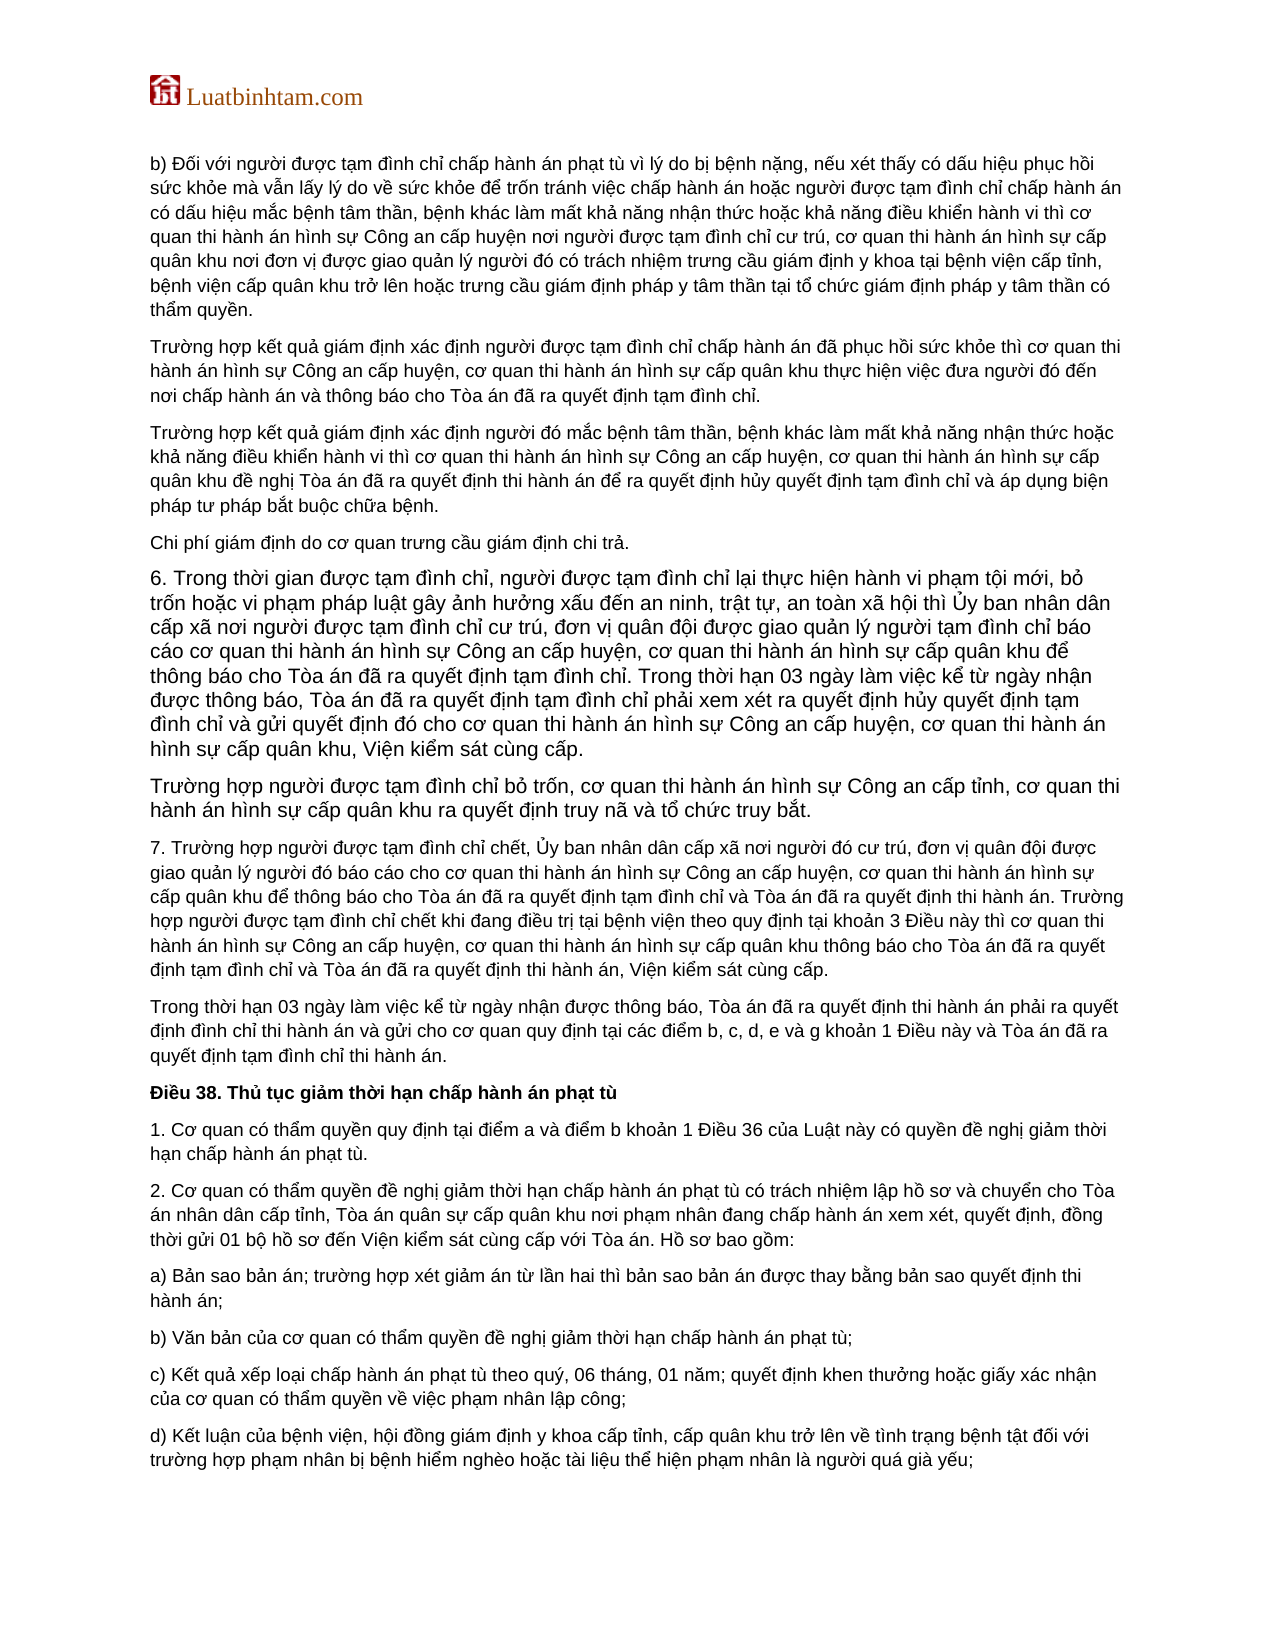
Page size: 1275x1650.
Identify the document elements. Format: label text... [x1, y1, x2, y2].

text b) Đối với người được tạm đình chỉ chấp hành án phạt tù vì lý do bị bệnh nặng, nếu xét thấy có dấu hiệu phục hồi sức khỏe mà vẫn lấy lý do về sức khỏe để trốn tránh việc chấp hành án hoặc người được tạm đình chỉ chấp hành án có dấu hiệu mắc bệnh tâm thần, bệnh khác làm mất khả năng nhận thức hoặc khả năng điều khiển hành vi thì cơ quan thi hành án hình sự Công an cấp huyện nơi người được tạm đình chỉ cư trú, cơ quan thi hành án hình sự cấp quân khu nơi đơn vị được giao quản lý người đó có trách nhiệm trưng cầu giám định y khoa tại bệnh viện cấp tỉnh, bệnh viện cấp quân khu trở lên hoặc trưng cầu giám định pháp y tâm thần tại tổ chức giám định pháp y tâm thần có thẩm quyền. [150, 150, 1125, 321]
text 6. Trong thời gian được tạm đình chỉ, người được tạm đình chỉ lại thực hiện hành vi phạm tội mới, bỏ trốn hoặc vi phạm pháp luật gây ảnh hưởng xấu đến an ninh, trật tự, an toàn xã hội thì Ủy ban nhân dân cấp xã nơi người được tạm đình chỉ cư trú, đơn vị quân đội được giao quản lý người tạm đình chỉ báo cáo cơ quan thi hành án hình sự Công an cấp huyện, cơ quan thi hành án hình sự cấp quân khu để thông báo cho Tòa án đã ra quyết định tạm đình chỉ. Trong thời hạn 03 ngày làm việc kể từ ngày nhận được thông báo, Tòa án đã ra quyết định tạm đình chỉ phải xem xét ra quyết định hủy quyết định tạm đình chỉ và gửi quyết định đó cho cơ quan thi hành án hình sự Công an cấp huyện, cơ quan thi hành án hình sự cấp quân khu, Viện kiểm sát cùng cấp. [150, 566, 1125, 761]
text 1. Cơ quan có thẩm quyền quy định tại điểm a và điểm b khoản 1 Điều 36 của Luật này có quyền đề nghị giảm thời hạn chấp hành án phạt tù. [150, 1116, 1125, 1164]
text 7. Trường hợp người được tạm đình chỉ chết, Ủy ban nhân dân cấp xã nơi người đó cư trú, đơn vị quân đội được giao quản lý người đó báo cáo cho cơ quan thi hành án hình sự Công an cấp huyện, cơ quan thi hành án hình sự cấp quân khu để thông báo cho Tòa án đã ra quyết định tạm đình chỉ và Tòa án đã ra quyết định thi hành án. Trường hợp người được tạm đình chỉ chết khi đang điều trị tại bệnh viện theo quy định tại khoản 3 Điều này thì cơ quan thi hành án hình sự Công an cấp huyện, cơ quan thi hành án hình sự cấp quân khu thông báo cho Tòa án đã ra quyết định tạm đình chỉ và Tòa án đã ra quyết định thi hành án, Viện kiểm sát cùng cấp. [150, 834, 1125, 981]
text Trường hợp kết quả giám định xác định người đó mắc bệnh tâm thần, bệnh khác làm mất khả năng nhận thức hoặc khả năng điều khiển hành vi thì cơ quan thi hành án hình sự Công an cấp huyện, cơ quan thi hành án hình sự cấp quân khu đề nghị Tòa án đã ra quyết định thi hành án để ra quyết định hủy quyết định tạm đình chỉ và áp dụng biện pháp tư pháp bắt buộc chữa bệnh. [150, 419, 1125, 516]
text c) Kết quả xếp loại chấp hành án phạt tù theo quý, 06 tháng, 01 năm; quyết định khen thưởng hoặc giấy xác nhận của cơ quan có thẩm quyền về việc phạm nhân lập công; [150, 1361, 1125, 1409]
text Trường hợp kết quả giám định xác định người được tạm đình chỉ chấp hành án đã phục hồi sức khỏe thì cơ quan thi hành án hình sự Công an cấp huyện, cơ quan thi hành án hình sự cấp quân khu thực hiện việc đưa người đó đến nơi chấp hành án và thông báo cho Tòa án đã ra quyết định tạm đình chỉ. [150, 333, 1125, 406]
text a) Bản sao bản án; trường hợp xét giảm án từ lần hai thì bản sao bản án được thay bằng bản sao quyết định thi hành án; [150, 1262, 1125, 1311]
text Điều 38. Thủ tục giảm thời hạn chấp hành án phạt tù [150, 1079, 1125, 1103]
text b) Văn bản của cơ quan có thẩm quyền đề nghị giảm thời hạn chấp hành án phạt tù; [150, 1324, 1125, 1348]
text d) Kết luận của bệnh viện, hội đồng giám định y khoa cấp tỉnh, cấp quân khu trở lên về tình trạng bệnh tật đối với trường hợp phạm nhân bị bệnh hiểm nghèo hoặc tài liệu thể hiện phạm nhân là người quá già yếu; [150, 1422, 1125, 1471]
text Trong thời hạn 03 ngày làm việc kể từ ngày nhận được thông báo, Tòa án đã ra quyết định thi hành án phải ra quyết định đình chỉ thi hành án và gửi cho cơ quan quy định tại các điểm b, c, d, e và g khoản 1 Điều này và Tòa án đã ra quyết định tạm đình chỉ thi hành án. [150, 993, 1125, 1066]
text Trường hợp người được tạm đình chỉ bỏ trốn, cơ quan thi hành án hình sự Công an cấp tỉnh, cơ quan thi hành án hình sự cấp quân khu ra quyết định truy nã và tổ chức truy bắt. [150, 773, 1125, 822]
picture [150, 75, 181, 105]
text Chi phí giám định do cơ quan trưng cầu giám định chi trả. [150, 529, 1125, 553]
text 2. Cơ quan có thẩm quyền đề nghị giảm thời hạn chấp hành án phạt tù có trách nhiệm lập hồ sơ và chuyển cho Tòa án nhân dân cấp tỉnh, Tòa án quân sự cấp quân khu nơi phạm nhân đang chấp hành án xem xét, quyết định, đồng thời gửi 01 bộ hồ sơ đến Viện kiểm sát cùng cấp với Tòa án. Hồ sơ bao gồm: [150, 1177, 1125, 1250]
